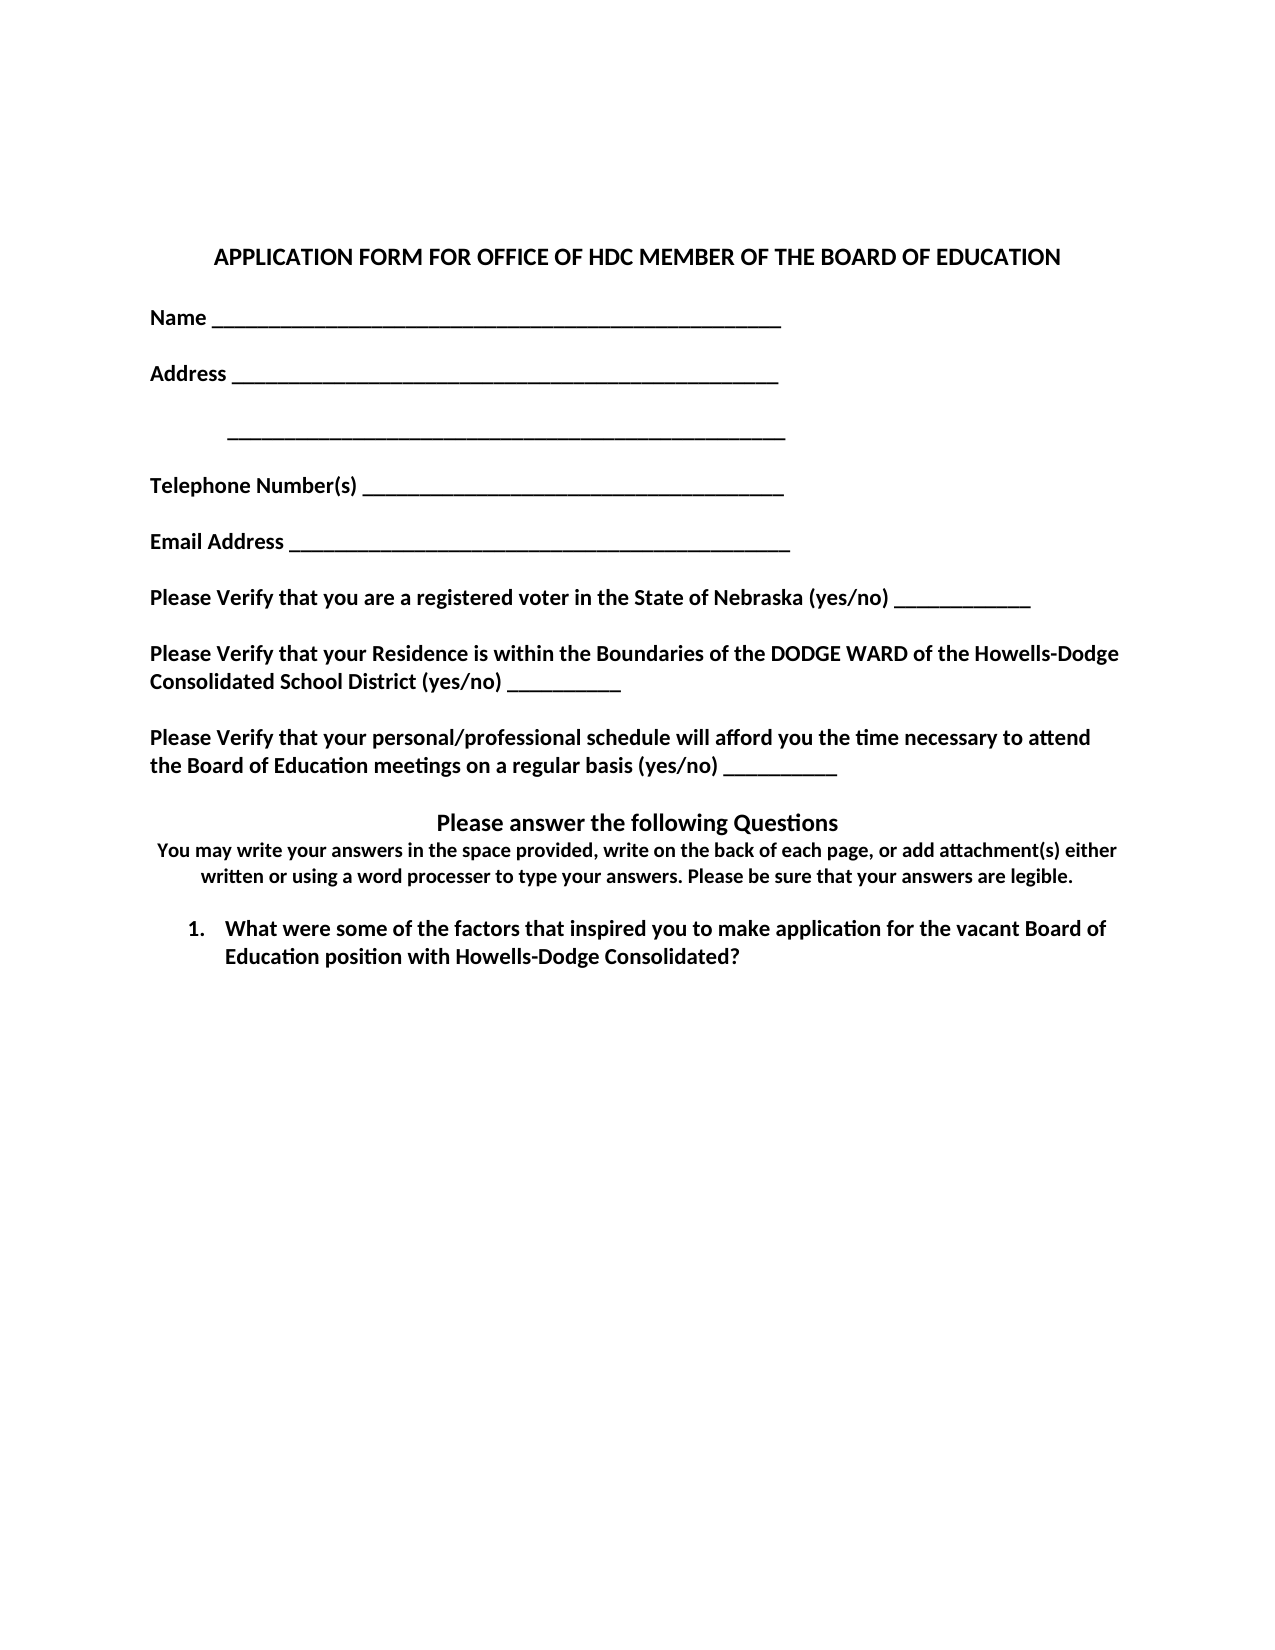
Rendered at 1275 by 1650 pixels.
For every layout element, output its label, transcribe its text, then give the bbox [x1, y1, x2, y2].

text Email Address ____________________________________________ [150, 527, 1125, 555]
text Please Verify that you are a registered voter in the State of Nebraska (yes/no) ____________ [150, 583, 1125, 611]
text Telephone Number(s) _____________________________________ [150, 471, 1125, 499]
text Please Verify that your personal/professional schedule will afford you the time necessary to attend the Board of Education meetings on a regular basis (yes/no) __________ [150, 723, 1125, 779]
text Please Verify that your Residence is within the Boundaries of the DODGE WARD of the Howells-Dodge Consolidated School District (yes/no) __________ [150, 639, 1125, 695]
text Please answer the following Questions [150, 807, 1125, 837]
text Address ________________________________________________ [150, 359, 1125, 387]
text _________________________________________________ [150, 415, 1125, 443]
list What were some of the factors that inspired you to make application for the vacant Board of Education position with Howells-Dodge Consolidated? [187, 914, 1125, 970]
text You may write your answers in the space provided, write on the back of each page, or add attachment(s) either written or using a word processer to type your answers. Please be sure that your answers are legible. [150, 837, 1125, 888]
text APPLICATION FORM FOR OFFICE OF HDC MEMBER OF THE BOARD OF EDUCATION [150, 242, 1125, 272]
text Name __________________________________________________ [150, 303, 1125, 331]
